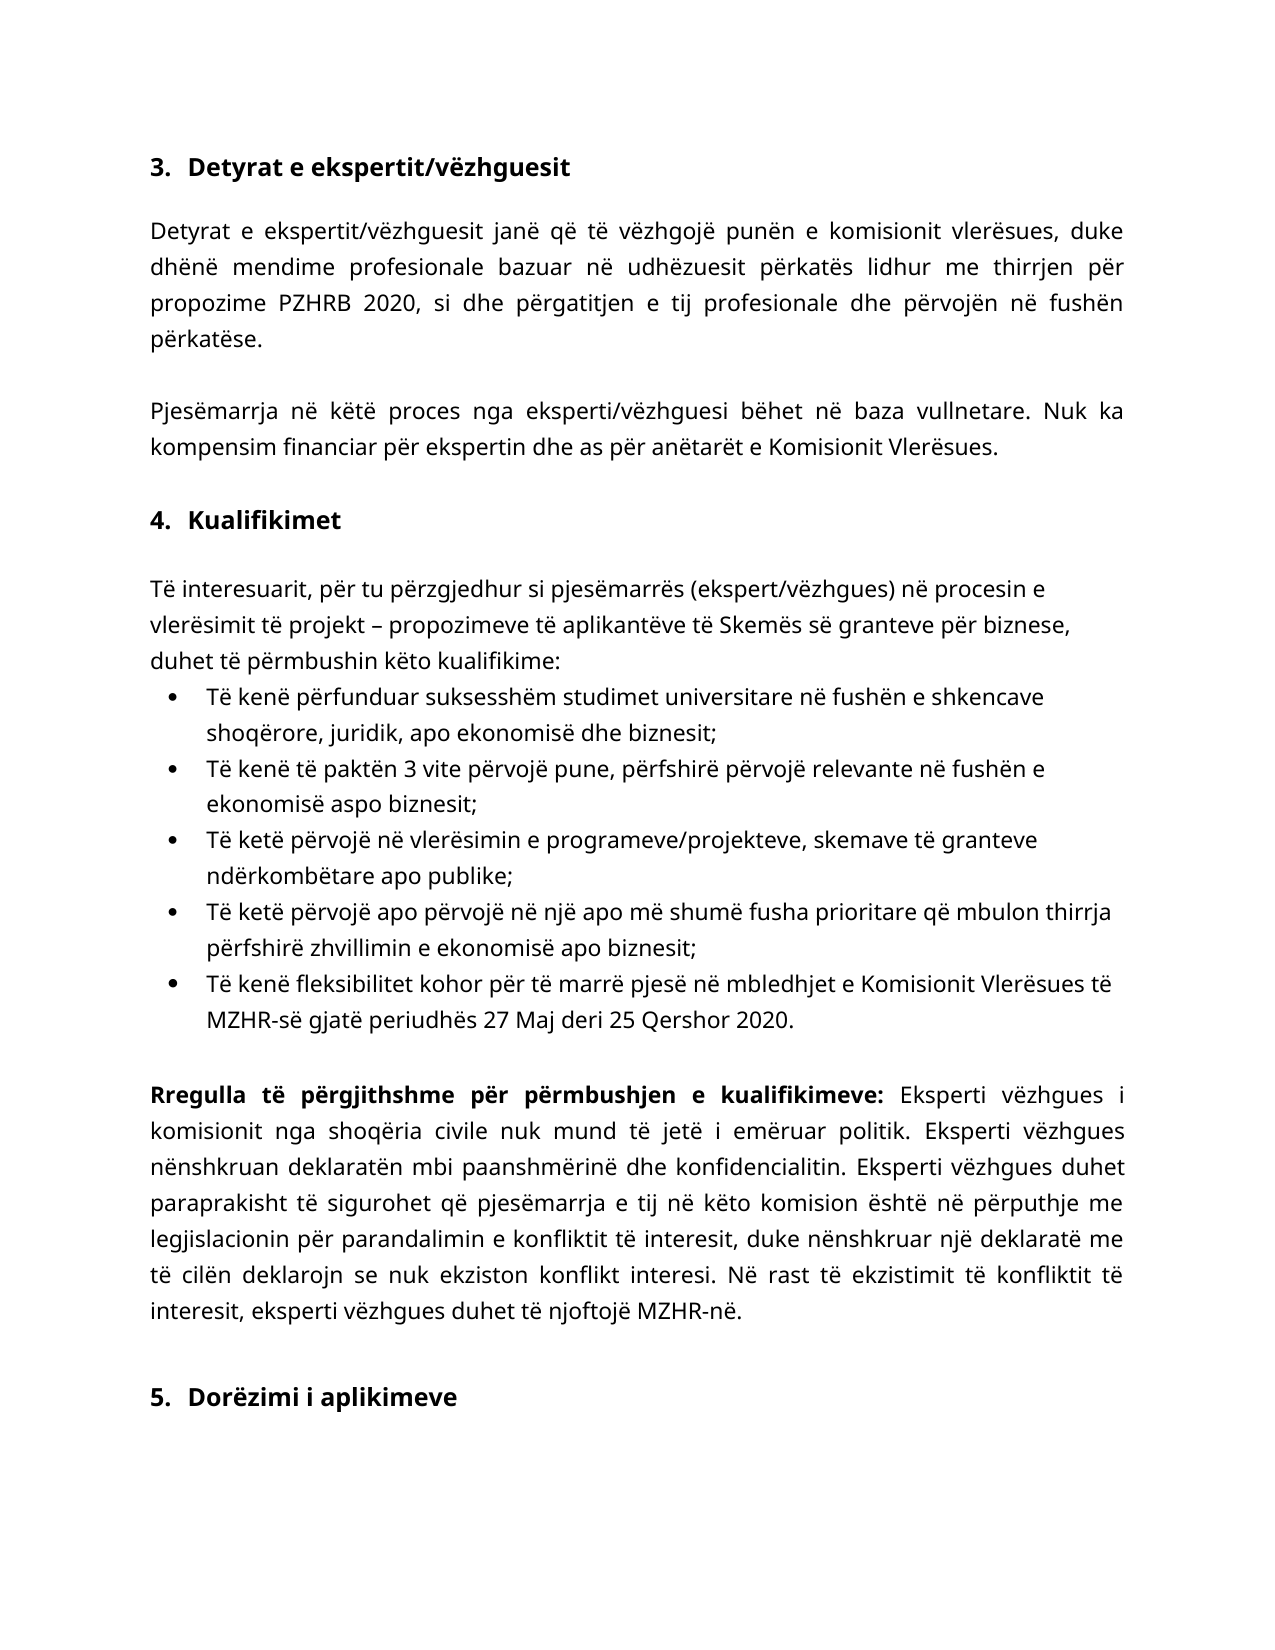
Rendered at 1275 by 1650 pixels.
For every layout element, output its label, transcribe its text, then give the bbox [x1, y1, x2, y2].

text Pjesëmarrja në këtë proces nga eksperti/vëzhguesi bëhet në baza vullnetare. Nuk ka kompensim financiar për ekspertin dhe as për anëtarët e Komisionit Vlerësues. [150, 395, 1125, 462]
text Të interesuarit, për tu përzgjedhur si pjesëmarrës (ekspert/vëzhgues) në procesin e vlerësimit të projekt – propozimeve të aplikantëve të Skemës së granteve për biznese, duhet të përmbushin këto kualifikime: [150, 573, 1125, 676]
text Detyrat e ekspertit/vëzhguesit janë që të vëzhgojë punën e komisionit vlerësues, duke dhënë mendime profesionale bazuar në udhëzuesit përkatës lidhur me thirrjen për propozime PZHRB 2020, si dhe përgatitjen e tij profesionale dhe përvojën në fushën përkatëse. [150, 215, 1125, 354]
list Të kenë fleksibilitet kohor për të marrë pjesë në mbledhjet e Komisionit Vlerësues të MZHR-së gjatë periudhës 27 Maj deri 25 Qershor 2020. [169, 968, 1125, 1035]
list Detyrat e ekspertit/vëzhguesit [150, 150, 1125, 184]
list Të kenë përfunduar suksesshëm studimet universitare në fushën e shkencave shoqërore, juridik, apo ekonomisë dhe biznesit; [169, 681, 1125, 748]
list Të ketë përvojë në vlerësimin e programeve/projekteve, skemave të granteve ndërkombëtare apo publike; [169, 824, 1125, 892]
list Dorëzimi i aplikimeve [150, 1379, 1125, 1413]
list Kualifikimet [150, 503, 1125, 537]
list Të ketë përvojë apo përvojë në një apo më shumë fusha prioritare që mbulon thirrja përfshirë zhvillimin e ekonomisë apo biznesit; [169, 896, 1125, 963]
list Të kenë të paktën 3 vite përvojë pune, përfshirë përvojë relevante në fushën e ekonomisë aspo biznesit; [169, 752, 1125, 820]
text Rregulla të përgjithshme për përmbushjen e kualifikimeve: Eksperti vëzhgues i komisionit nga shoqëria civile nuk mund të jetë i emëruar politik. Eksperti vëzhgues nënshkruan deklaratën mbi paanshmërinë dhe konfidencialitin. Eksperti vëzhgues duhet paraprakisht të sigurohet që pjesëmarrja e tij në këto komision është në përputhje me legjislacionin për parandalimin e konfliktit të interesit, duke nënshkruar një deklaratë me të cilën deklarojn se nuk ekziston konflikt interesi. Në rast të ekzistimit të konfliktit të interesit, eksperti vëzhgues duhet të njoftojë MZHR-në. [150, 1079, 1125, 1326]
